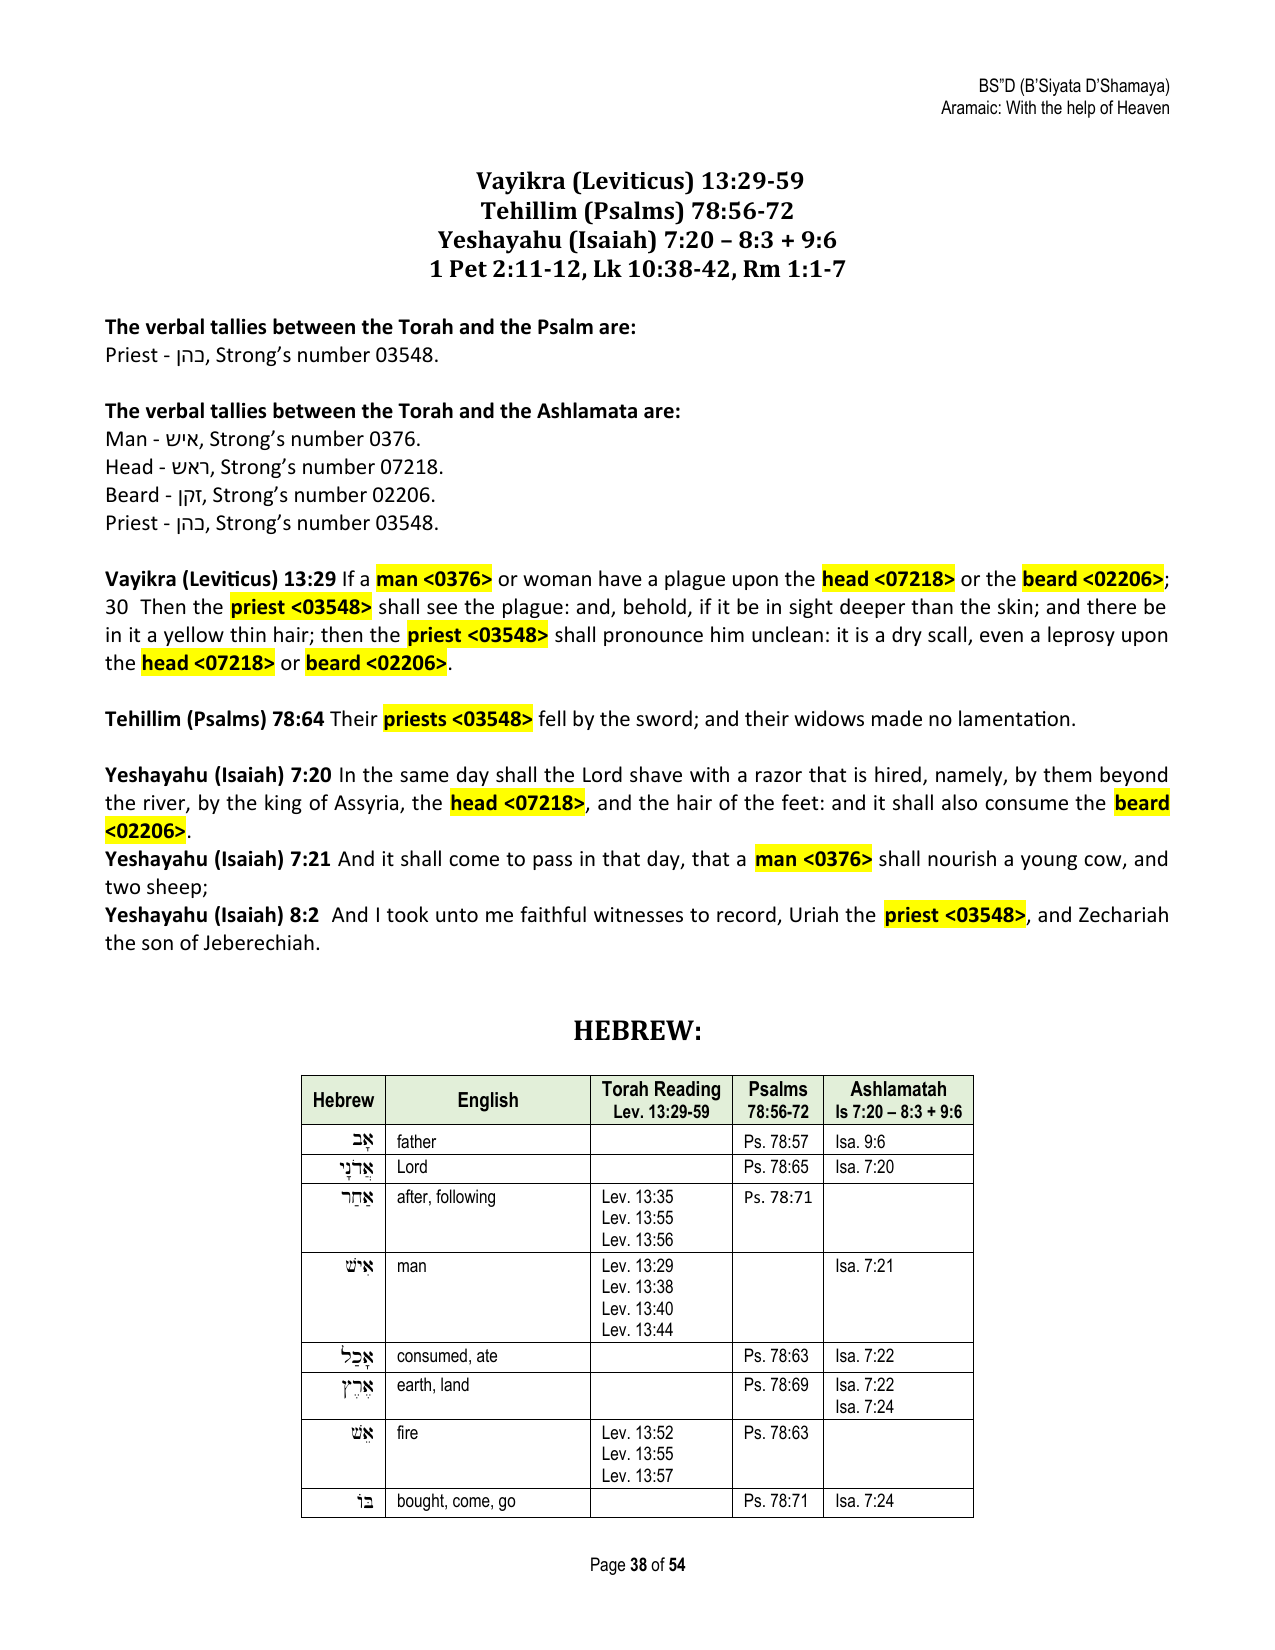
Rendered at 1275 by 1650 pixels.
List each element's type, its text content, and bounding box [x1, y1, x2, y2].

table_cell ba' [302, 1125, 385, 1154]
table_cell [591, 1373, 732, 1419]
table_cell Isa. 7:22 Isa. 7:24 [824, 1373, 973, 1419]
text Priest - כהן, Strong’s number 03548. [105, 340, 1170, 368]
table_cell vae [302, 1420, 385, 1488]
text 1 Pet 2:11-12, Lk 10:38-42, Rm 1:1-7 [105, 254, 1170, 283]
table_cell Ps. 78:71 [733, 1489, 823, 1517]
text Tehillim (Psalms) 78:56-72 [105, 195, 1170, 224]
table_cell Isa. 7:24 Isa. 7:25 [824, 1489, 973, 1517]
table_header Psalms 78:56-72 [733, 1076, 823, 1124]
table_cell Isa. 7:20 [824, 1155, 973, 1183]
table_cell Isa. 9:6 [824, 1125, 973, 1154]
table_cell yn"doa] [302, 1155, 385, 1183]
table_header Ashlamatah Is 7:20 – 8:3 + 9:6 [824, 1076, 973, 1124]
text Man - איש, Strong’s number 0376. [105, 424, 1170, 452]
table_cell Lev. 13:52 Lev. 13:55 Lev. 13:57 [591, 1420, 732, 1488]
table_cell father [386, 1125, 590, 1154]
table_cell #r,a, [302, 1373, 385, 1419]
table_header Hebrew [302, 1076, 385, 1124]
table_cell bought, come, go [386, 1489, 590, 1517]
table_cell lk;a' [302, 1343, 385, 1372]
table_cell man [386, 1253, 590, 1342]
table_cell Ps. 78:71 [733, 1184, 823, 1252]
table_cell vyai [302, 1253, 385, 1342]
text Tehillim (Psalms) 78:64 Their priests <03548> fell by the sword; and their widows made no lamentation. [533, 704, 1170, 732]
text The verbal tallies between the Torah and the Ashlamata are: [105, 396, 1170, 424]
text Tehillim (Psalms) 78:64 Their priests <03548> fell by the sword; and their widows made no lamentation. [105, 704, 383, 732]
table_header Torah Reading Lev. 13:29-59 [591, 1076, 732, 1124]
text Yeshayahu (Isaiah) 7:21 And it shall come to pass in that day, that a man <0376> shall nourish a young cow, and two sheep; [105, 844, 1170, 900]
text Vayikra (Leviticus) 13:29-59 [105, 166, 1170, 195]
text The verbal tallies between the Torah and the Psalm are: [105, 312, 1170, 340]
table_header English [386, 1076, 590, 1124]
table_cell [591, 1125, 732, 1154]
table_cell Isa. 7:22 [824, 1343, 973, 1372]
table_cell fire [386, 1420, 590, 1488]
table_cell Lord [386, 1155, 590, 1183]
table_cell rx;a; [302, 1184, 385, 1252]
table_cell Ps. 78:63 [733, 1420, 823, 1488]
text Yeshayahu (Isaiah) 7:20 – 8:3 + 9:6 [105, 224, 1170, 254]
table_cell Ps. 78:65 [733, 1155, 823, 1183]
text Yeshayahu (Isaiah) 7:20 In the same day shall the Lord shave with a razor that is hired, namely, by them beyond the river, by the king of Assyria, the head <07218>, and the hair of the feet: and it shall also consume the beard <02206>. [105, 760, 1170, 844]
table_cell [733, 1253, 823, 1342]
table_cell [824, 1184, 973, 1252]
table_cell Isa. 7:21 [824, 1253, 973, 1342]
text Head - ראש, Strong’s number 07218. [105, 452, 1170, 480]
text Vayikra (Leviticus) 13:29 If a man <0376> or woman have a plague upon the head <07218> or the beard <02206>; 30 Then the priest <03548> shall see the plague: and, behold, if it be in sight deeper than the skin; and there be in it a yellow thin hair; then the priest <03548> shall pronounce him unclean: it is a dry scall, even a leprosy upon the head <07218> or beard <02206>. [105, 564, 1170, 676]
table_cell earth, land [386, 1373, 590, 1419]
table_cell AB [302, 1489, 385, 1517]
table_cell [591, 1343, 732, 1372]
text HEBREW: [105, 1012, 1170, 1047]
table_cell [824, 1420, 973, 1488]
table_cell Ps. 78:69 [733, 1373, 823, 1419]
text Yeshayahu (Isaiah) 8:2 And I took unto me faithful witnesses to record, Uriah the priest <03548>, and Zechariah the son of Jeberechiah. [105, 900, 1170, 956]
table_cell Lev. 13:35 Lev. 13:55 Lev. 13:56 [591, 1184, 732, 1252]
table_cell [591, 1489, 732, 1517]
table_cell Lev. 13:29 Lev. 13:38 Lev. 13:40 Lev. 13:44 [591, 1253, 732, 1342]
table_cell consumed, ate [386, 1343, 590, 1372]
table_cell Ps. 78:63 [733, 1343, 823, 1372]
table_cell Ps. 78:57 [733, 1125, 823, 1154]
text Priest - כהן, Strong’s number 03548. [105, 508, 1170, 536]
table_cell after, following [386, 1184, 590, 1252]
table_cell [591, 1155, 732, 1183]
text Beard - זקן, Strong’s number 02206. [105, 480, 1170, 508]
